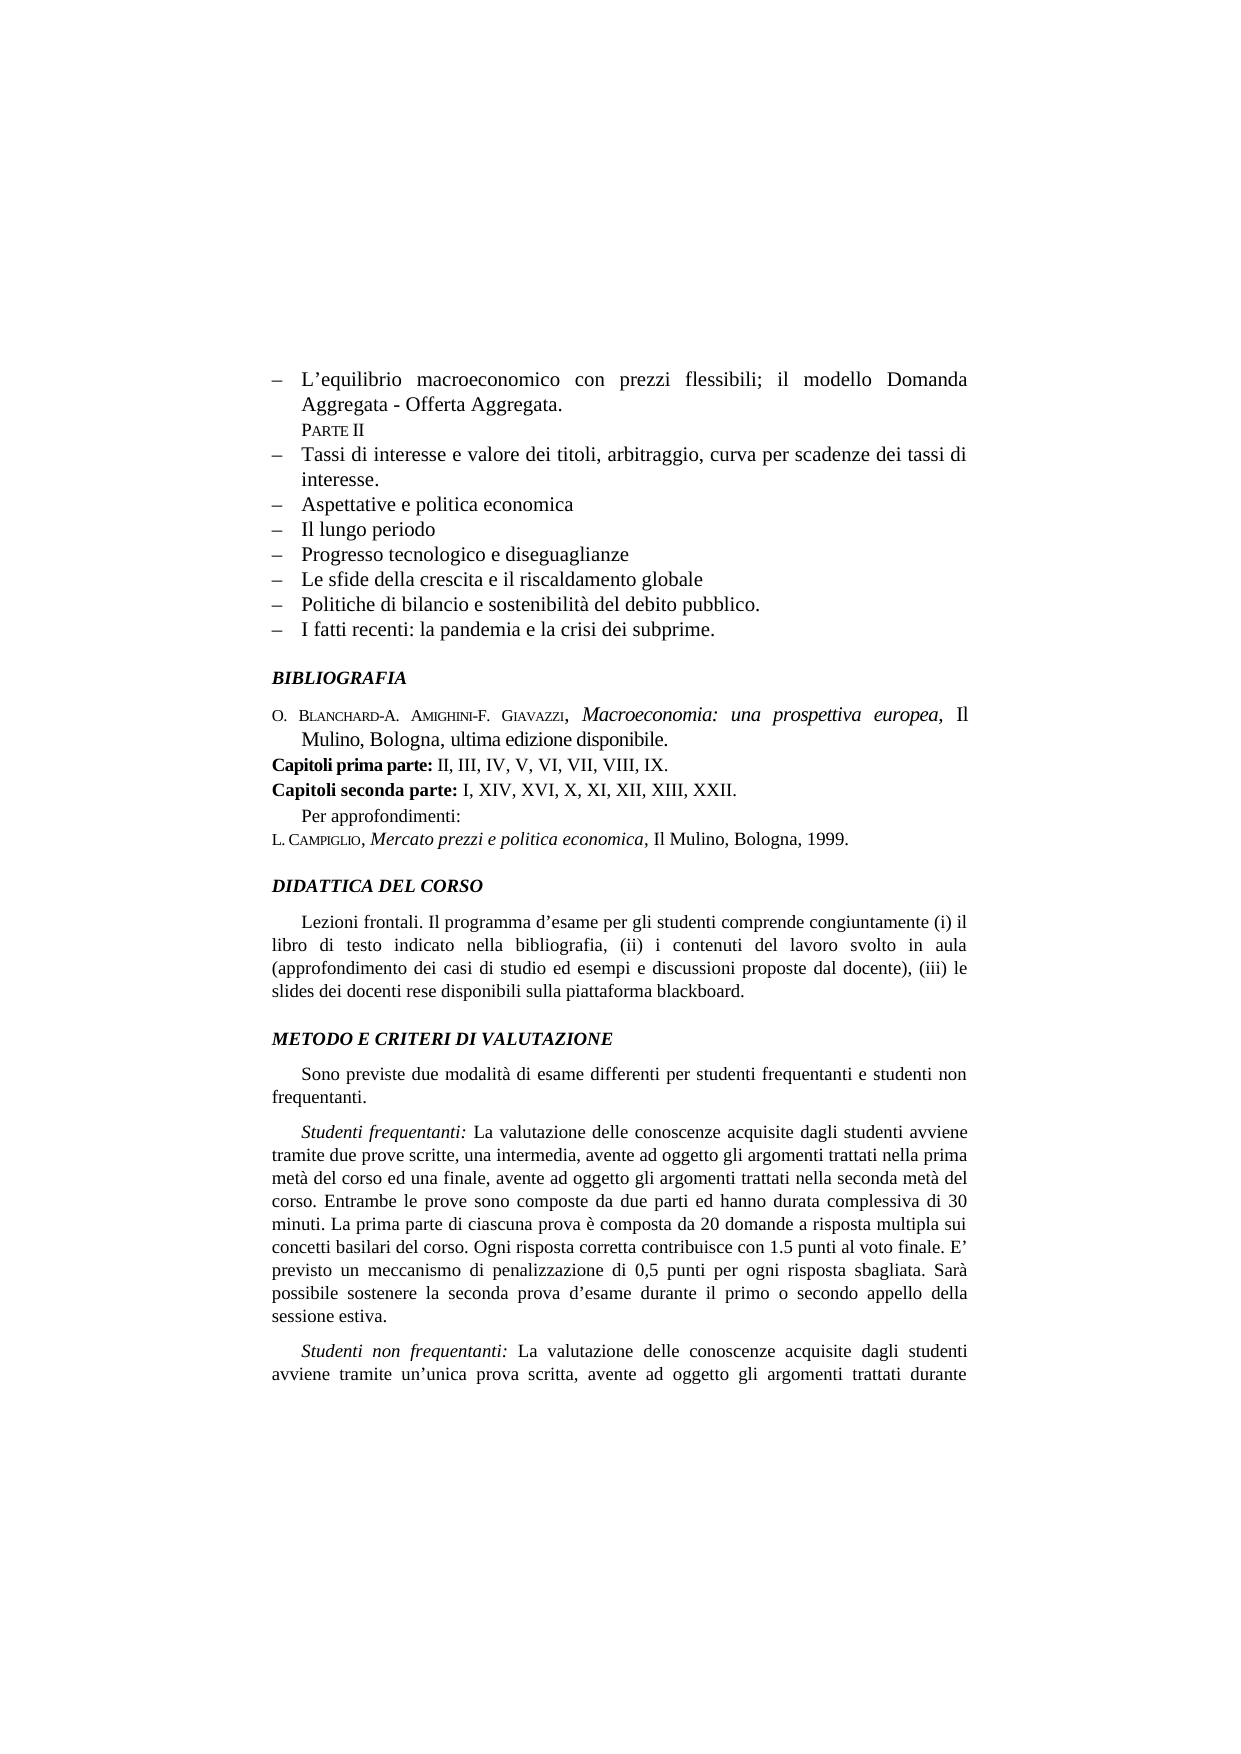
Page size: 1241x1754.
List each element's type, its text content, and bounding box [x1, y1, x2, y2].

text – Tassi di interesse e valore dei titoli, arbitraggio, curva per scadenze dei tassi di interesse. [272, 441, 968, 491]
text METODO E CRITERI DI VALUTAZIONE [272, 1027, 968, 1049]
text Capitoli seconda parte: I, XIV, XVI, X, XI, XII, XIII, XXII. [272, 777, 968, 802]
text – Progresso tecnologico e diseguaglianze [272, 541, 968, 566]
text Parte II [272, 416, 968, 441]
text DIDATTICA DEL CORSO [272, 874, 968, 897]
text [272, 1339, 968, 1385]
text Studenti frequentanti: La valutazione delle conoscenze acquisite dagli studenti avviene tramite due prove scritte, una intermedia, avente ad oggetto gli argomenti trattati nella prima metà del corso ed una finale, avente ad oggetto gli argomenti trattati nella seconda metà del corso. Entrambe le prove sono composte da due parti ed hanno durata complessiva di 30 minuti. La prima parte di ciascuna prova è composta da 20 domande a risposta multipla sui concetti basilari del corso. Ogni risposta corretta contribuisce con 1.5 punti al voto finale. E’ previsto un meccanismo di penalizzazione di 0,5 punti per ogni risposta sbagliata. Sarà possibile sostenere la seconda prova d’esame durante il primo o secondo appello della sessione estiva. [272, 1120, 968, 1327]
text BIBLIOGRAFIA [272, 666, 968, 689]
text O. Blanchard-A. Amighini-F. Giavazzi, Macroeconomia: una prospettiva europea, Il Mulino, Bologna, ultima edizione disponibile. [272, 702, 968, 752]
text L. Campiglio, Mercato prezzi e politica economica, Il Mulino, Bologna, 1999. [272, 827, 968, 849]
text – Aspettative e politica economica [272, 491, 968, 516]
text – L’equilibrio macroeconomico con prezzi flessibili; il modello Domanda Aggregata - Offerta Aggregata. [272, 366, 968, 416]
text Capitoli prima parte: II, III, IV, V, VI, VII, VIII, IX. [272, 752, 968, 777]
text Per approfondimenti: [301, 802, 968, 827]
text – Il lungo periodo [272, 516, 968, 541]
text Lezioni frontali. Il programma d’esame per gli studenti comprende congiuntamente (i) il libro di testo indicato nella bibliografia, (ii) i contenuti del lavoro svolto in aula (approfondimento dei casi di studio ed esempi e discussioni proposte dal docente), (iii) le slides dei docenti rese disponibili sulla piattaforma blackboard. [272, 910, 968, 1002]
text – I fatti recenti: la pandemia e la crisi dei subprime. [272, 616, 968, 641]
text – Politiche di bilancio e sostenibilità del debito pubblico. [272, 591, 968, 616]
text – Le sfide della crescita e il riscaldamento globale [272, 566, 968, 591]
text Sono previste due modalità di esame differenti per studenti frequentanti e studenti non frequentanti. [272, 1062, 968, 1108]
